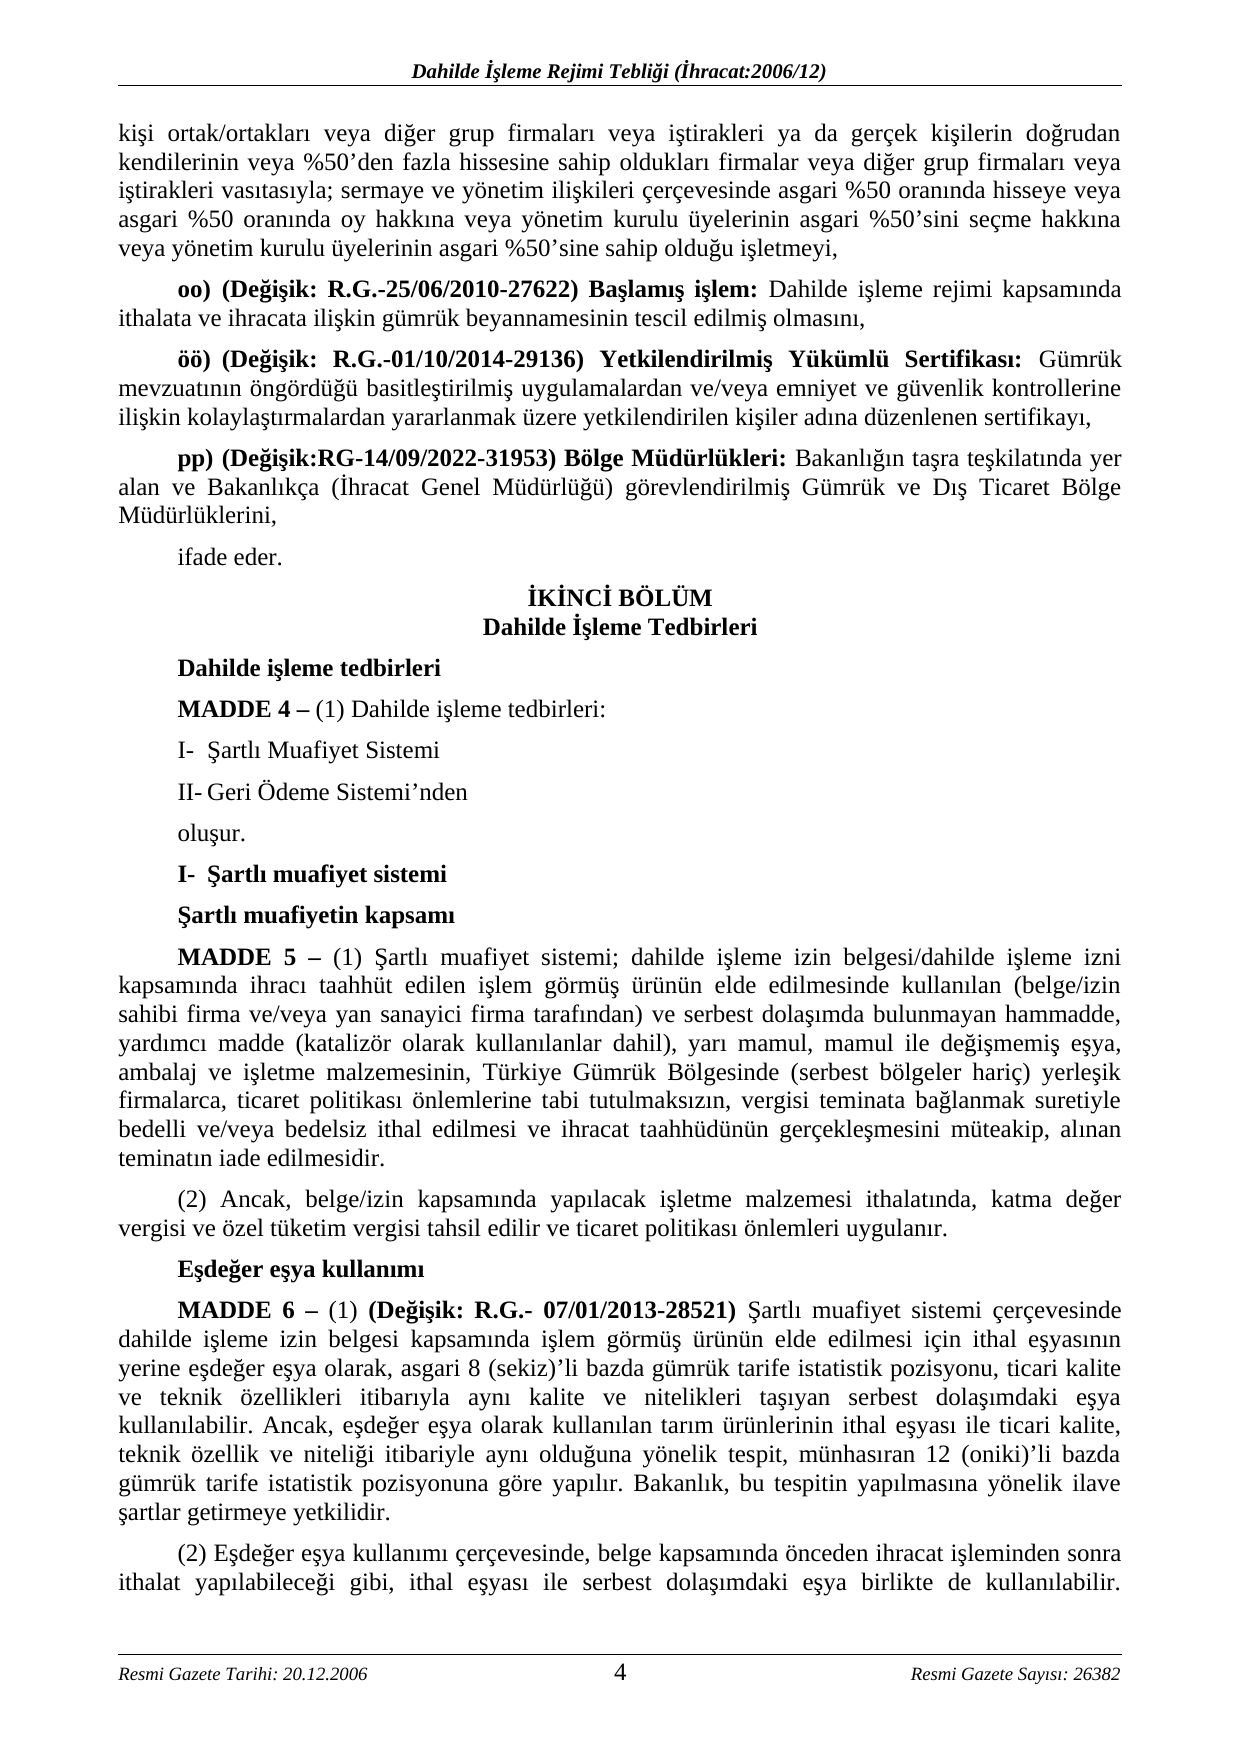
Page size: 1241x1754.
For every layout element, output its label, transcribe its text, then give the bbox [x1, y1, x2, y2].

text I- Şartlı Muafiyet Sistemi [177, 736, 1122, 764]
text İKİNCİ BÖLÜM Dahilde İşleme Tedbirleri [118, 583, 1122, 641]
text Eşdeğer eşya kullanımı [118, 1254, 1122, 1283]
text II- Geri Ödeme Sistemi’nden [118, 777, 1122, 806]
text oo) (Değişik: R.G.-25/06/2010-27622) Başlamış işlem: Dahilde işleme rejimi kapsamında ithalata ve ihracata ilişkin gümrük beyannamesinin tescil edilmiş olmasını, [118, 274, 1122, 332]
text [118, 118, 1122, 262]
text oluşur. [118, 818, 1122, 847]
text I- Şartlı muafiyet sistemi [118, 859, 1122, 888]
text (2) Ancak, belge/izin kapsamında yapılacak işletme malzemesi ithalatında, katma değer vergisi ve özel tüketim vergisi tahsil edilir ve ticaret politikası önlemleri uygulanır. [118, 1184, 1122, 1242]
text MADDE 5 – (1) Şartlı muafiyet sistemi; dahilde işleme izin belgesi/dahilde işleme izni kapsamında ihracı taahhüt edilen işlem görmüş ürünün elde edilmesinde kullanılan (belge/izin sahibi firma ve/veya yan sanayici firma tarafından) ve serbest dolaşımda bulunmayan hammadde, yardımcı madde (katalizör olarak kullanılanlar dahil), yarı mamul, mamul ile değişmemiş eşya, ambalaj ve işletme malzemesinin, Türkiye Gümrük Bölgesinde (serbest bölgeler hariç) yerleşik firmalarca, ticaret politikası önlemlerine tabi tutulmaksızın, vergisi teminata bağlanmak suretiyle bedelli ve/veya bedelsiz ithal edilmesi ve ihracat taahhüdünün gerçekleşmesini müteakip, alınan teminatın iade edilmesidir. [118, 942, 1122, 1172]
text MADDE 4 – (1) Dahilde işleme tedbirleri: [118, 694, 1122, 723]
text MADDE 6 – (1) (Değişik: R.G.- 07/01/2013-28521) Şartlı muafiyet sistemi çerçevesinde dahilde işleme izin belgesi kapsamında işlem görmüş ürünün elde edilmesi için ithal eşyasının yerine eşdeğer eşya olarak, asgari 8 (sekiz)’li bazda gümrük tarife istatistik pozisyonu, ticari kalite ve teknik özellikleri itibarıyla aynı kalite ve nitelikleri taşıyan serbest dolaşımdaki eşya kullanılabilir. Ancak, eşdeğer eşya olarak kullanılan tarım ürünlerinin ithal eşyası ile ticari kalite, teknik özellik ve niteliği itibariyle aynı olduğuna yönelik tespit, münhasıran 12 (oniki)’li bazda gümrük tarife istatistik pozisyonuna göre yapılır. Bakanlık, bu tespitin yapılmasına yönelik ilave şartlar getirmeye yetkilidir. [118, 1296, 1122, 1526]
text öö) (Değişik: R.G.-01/10/2014-29136) Yetkilendirilmiş Yükümlü Sertifikası: Gümrük mevzuatının öngördüğü basitleştirilmiş uygulamalardan ve/veya emniyet ve güvenlik kontrollerine ilişkin kolaylaştırmalardan yararlanmak üzere yetkilendirilen kişiler adına düzenlenen sertifikayı, [118, 344, 1122, 431]
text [118, 1538, 1122, 1596]
text Dahilde işleme tedbirleri [118, 653, 1122, 682]
text Şartlı muafiyetin kapsamı [118, 901, 1122, 929]
text ifade eder. [118, 542, 1122, 571]
text pp) (Değişik:RG-14/09/2022-31953) Bölge Müdürlükleri: Bakanlığın taşra teşkilatında yer alan ve Bakanlıkça (İhracat Genel Müdürlüğü) görevlendirilmiş Gümrük ve Dış Ticaret Bölge Müdürlüklerini, [118, 443, 1122, 529]
